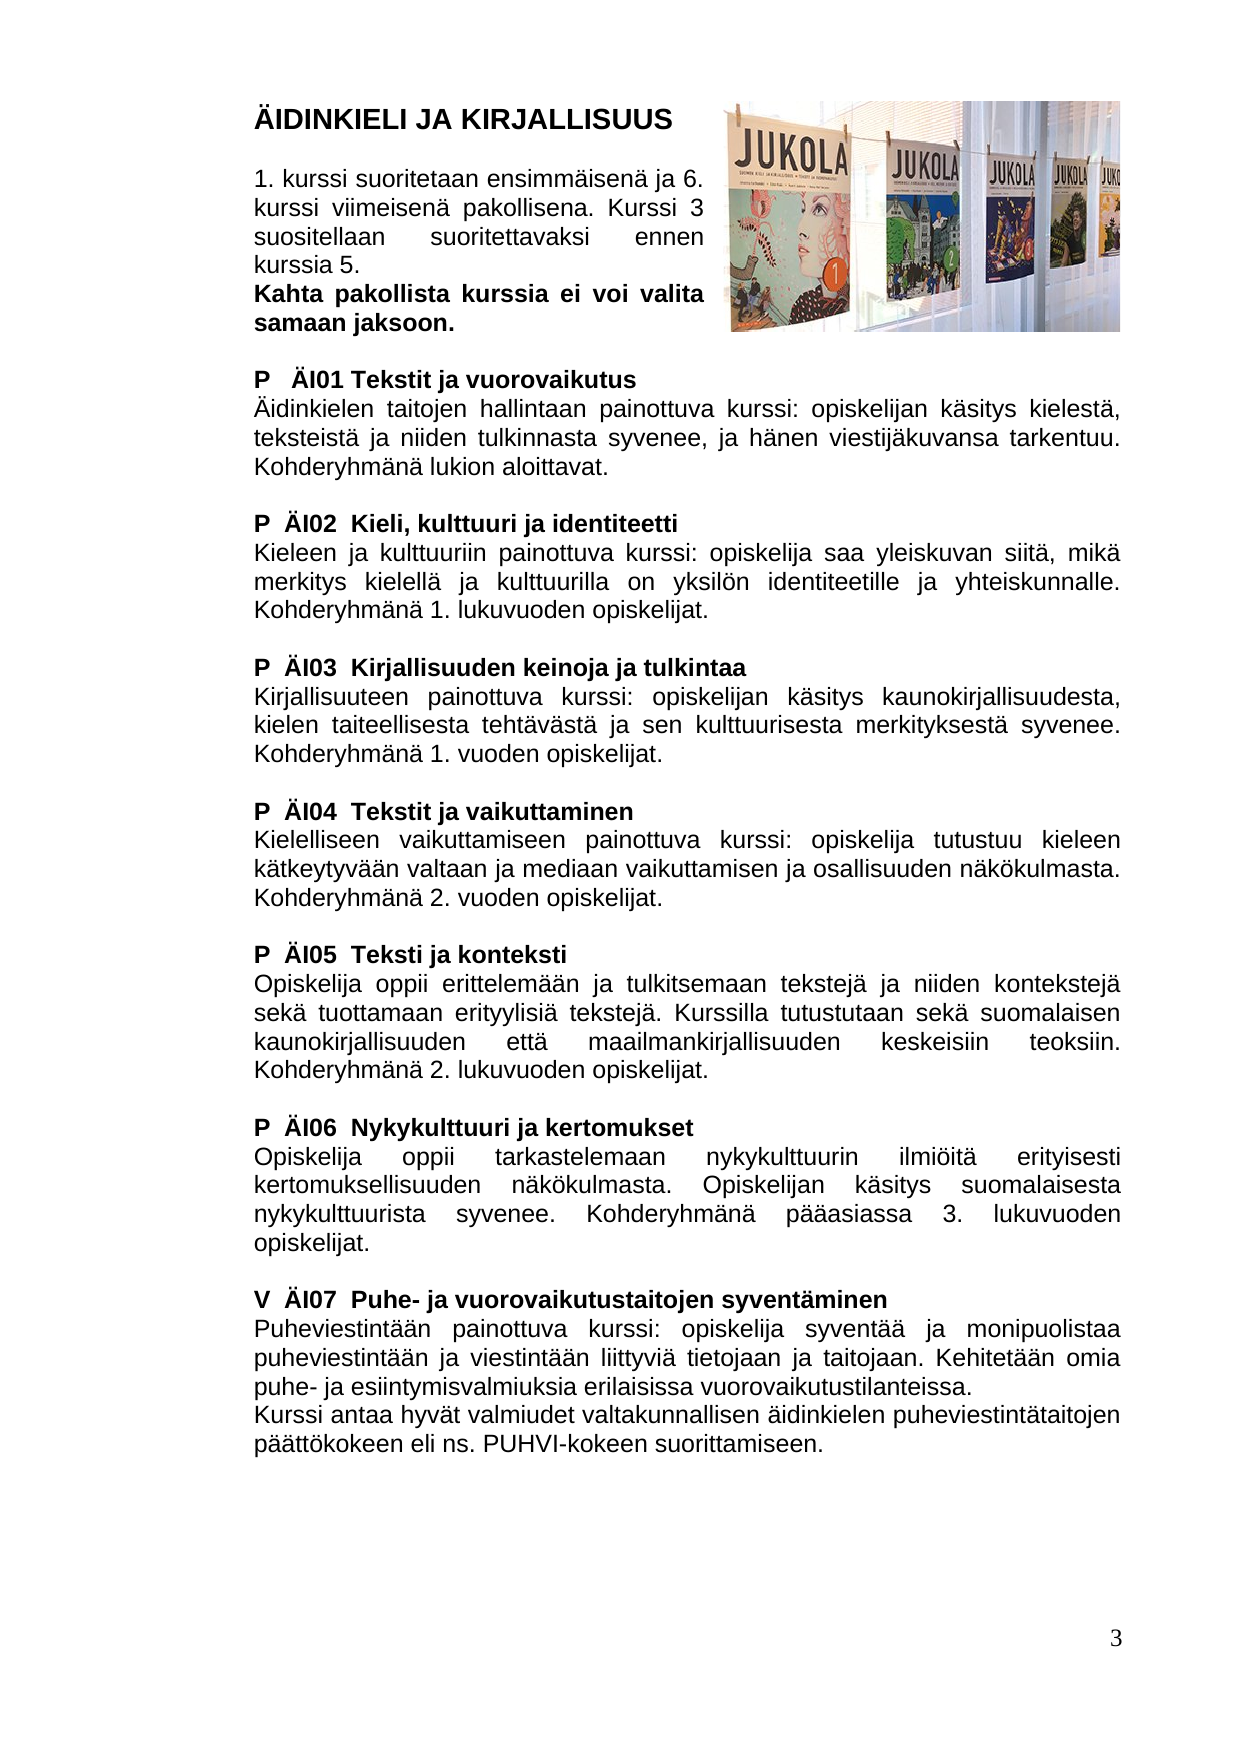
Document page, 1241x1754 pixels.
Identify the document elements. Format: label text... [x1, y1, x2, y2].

text P ÄI04 Tekstit ja vaikuttaminen [253, 797, 1122, 825]
text Kieleen ja kulttuuriin painottuva kurssi: opiskelija saa yleiskuvan siitä, mikä merkitys kielellä ja kulttuurilla on yksilön identiteetille ja yhteiskunnalle. Kohderyhmänä 1. lukuvuoden opiskelijat. [253, 538, 1122, 624]
text Puheviestintään painottuva kurssi: opiskelija syventää ja monipuolistaa puheviestintään ja viestintään liittyviä tietojaan ja taitojaan. Kehitetään omia puhe- ja esiintymisvalmiuksia erilaisissa vuorovaikutustilanteissa. [253, 1314, 1122, 1400]
picture [723, 101, 1121, 332]
text Kirjallisuuteen painottuva kurssi: opiskelijan käsitys kaunokirjallisuudesta, kielen taiteellisesta tehtävästä ja sen kulttuurisesta merkityksestä syvenee. Kohderyhmänä 1. vuoden opiskelijat. [253, 682, 1122, 768]
text 1. kurssi suoritetaan ensimmäisenä ja 6. kurssi viimeisenä pakollisena. Kurssi 3 suositellaan suoritettavaksi ennen kurssia 5. [253, 164, 723, 279]
text P ÄI02 Kieli, kulttuuri ja identiteetti [253, 509, 1122, 538]
text Äidinkielen taitojen hallintaan painottuva kurssi: opiskelijan käsitys kielestä, teksteistä ja niiden tulkinnasta syvenee, ja hänen viestijäkuvansa tarkentuu. Kohderyhmänä lukion aloittavat. [253, 394, 1122, 480]
text Kielelliseen vaikuttamiseen painottuva kurssi: opiskelija tutustuu kieleen kätkeytyvään valtaan ja mediaan vaikuttamisen ja osallisuuden näkökulmasta. Kohderyhmänä 2. vuoden opiskelijat. [253, 825, 1122, 912]
text ÄIDINKIELI JA KIRJALLISUUS [253, 102, 723, 135]
text Kurssi antaa hyvät valmiudet valtakunnallisen äidinkielen puheviestintätaitojen päättökokeen eli ns. PUHVI-kokeen suorittamiseen. [253, 1400, 1122, 1458]
text P ÄI06 Nykykulttuuri ja kertomukset [253, 1113, 1122, 1142]
text Kahta pakollista kurssia ei voi valita samaan jaksoon. [253, 279, 1122, 337]
text Opiskelija oppii erittelemään ja tulkitsemaan tekstejä ja niiden kontekstejä sekä tuottamaan erityylisiä tekstejä. Kurssilla tutustutaan sekä suomalaisen kaunokirjallisuuden että maailmankirjallisuuden keskeisiin teoksiin. Kohderyhmänä 2. lukuvuoden opiskelijat. [253, 969, 1122, 1084]
text Opiskelija oppii tarkastelemaan nykykulttuurin ilmiöitä erityisesti kertomuksellisuuden näkökulmasta. Opiskelijan käsitys suomalaisesta nykykulttuurista syvenee. Kohderyhmänä pääasiassa 3. lukuvuoden opiskelijat. [253, 1142, 1122, 1257]
text V ÄI07 Puhe- ja vuorovaikutustaitojen syventäminen [253, 1285, 1122, 1314]
text P ÄI05 Teksti ja konteksti [253, 940, 1122, 969]
text P ÄI03 Kirjallisuuden keinoja ja tulkintaa [253, 653, 1122, 682]
text P ÄI01 Tekstit ja vuorovaikutus [253, 365, 1122, 394]
